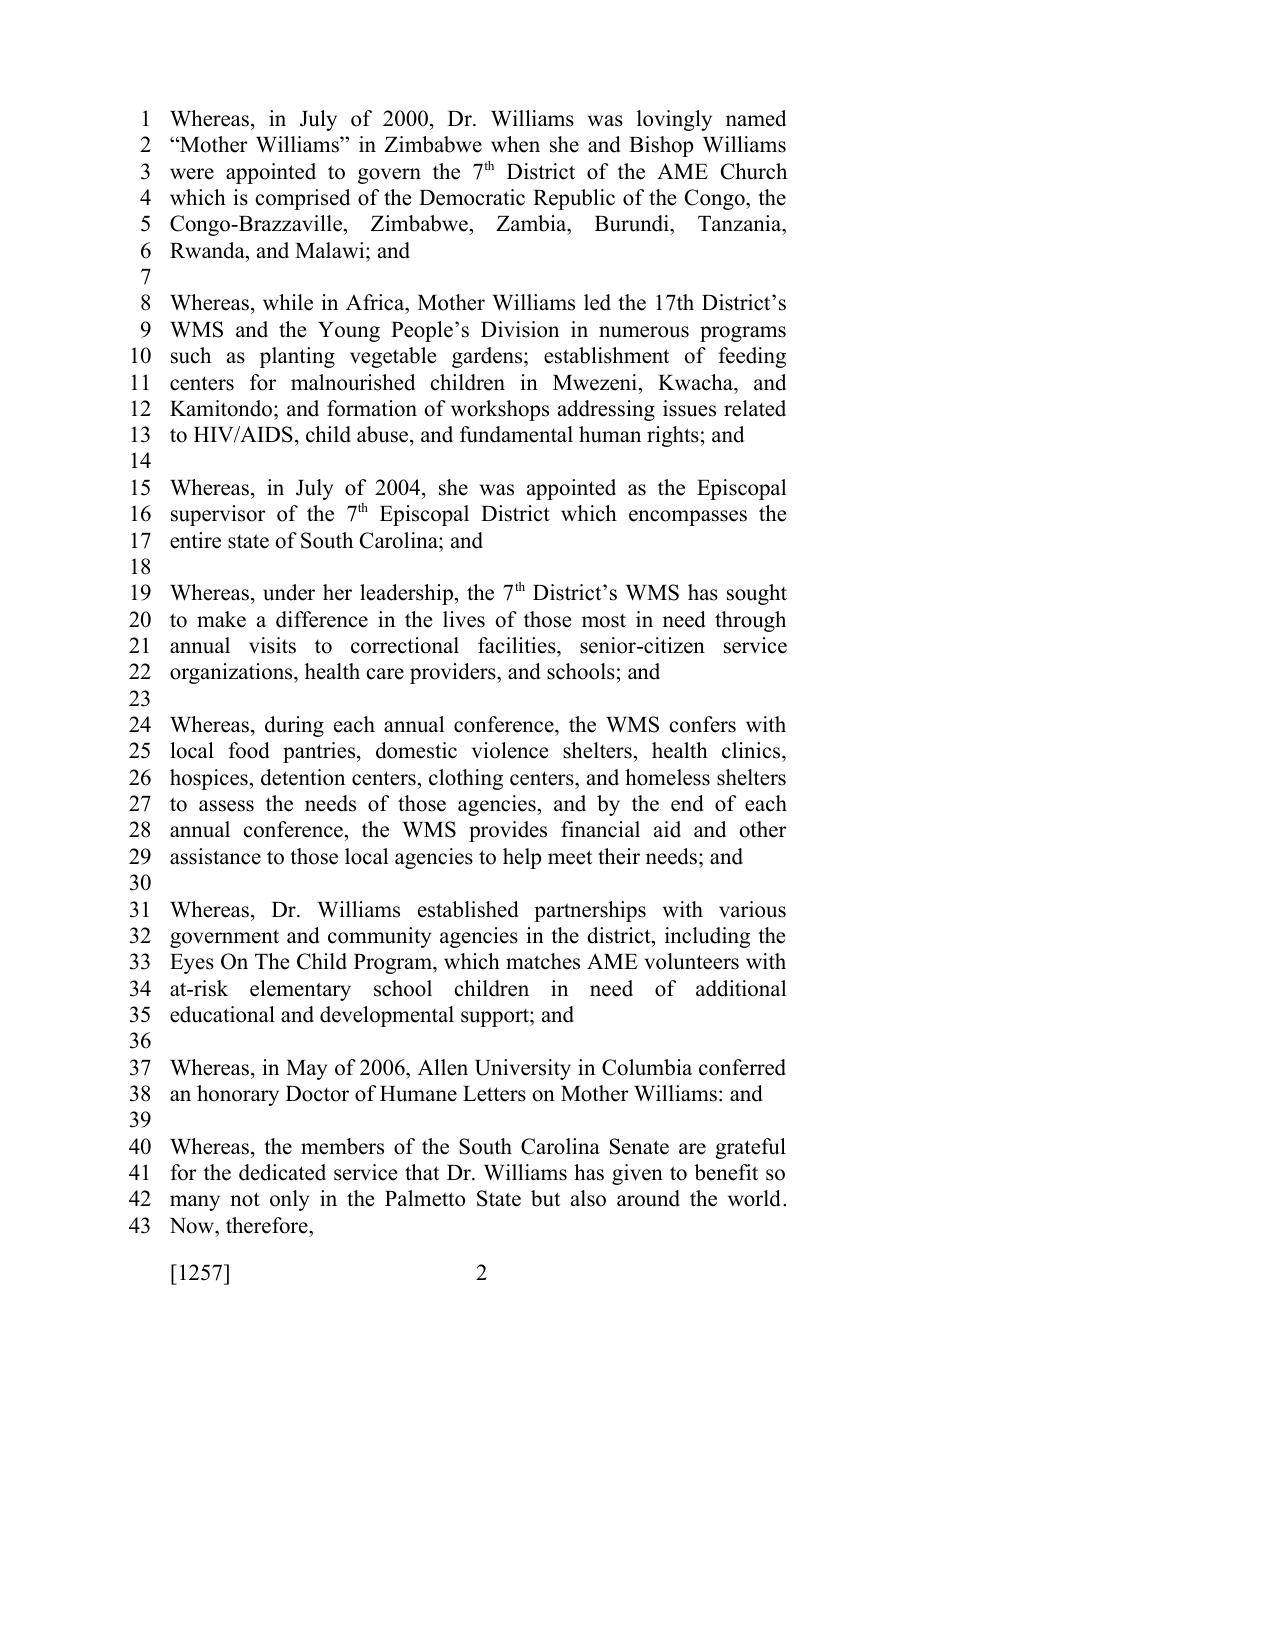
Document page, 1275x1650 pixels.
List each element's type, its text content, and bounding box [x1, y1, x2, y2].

text Whereas, under her leadership, the 7th District’s WMS has sought to make a difference in the lives of those most in need through annual visits to correctional facilities, senior-citizen service organizations, health care providers, and schools; and [169, 579, 787, 685]
text Whereas, Dr. Williams established partnerships with various government and community agencies in the district, including the Eyes On The Child Program, which matches AME volunteers with at-risk elementary school children in need of additional educational and developmental support; and [169, 896, 787, 1027]
text Whereas, in July of 2004, she was appointed as the Episcopal supervisor of the 7th Episcopal District which encompasses the entire state of South Carolina; and [169, 474, 787, 553]
text Whereas, during each annual conference, the WMS confers with local food pantries, domestic violence shelters, health clinics, hospices, detention centers, clothing centers, and homeless shelters to assess the needs of those agencies, and by the end of each annual conference, the WMS provides financial aid and other assistance to those local agencies to help meet their needs; and [169, 711, 787, 869]
text Whereas, in July of 2000, Dr. Williams was lovingly named “Mother Williams” in Zimbabwe when she and Bishop Williams were appointed to govern the 7th District of the AME Church which is comprised of the Democratic Republic of the Congo, the Congo-Brazzaville, Zimbabwe, Zambia, Burundi, Tanzania, Rwanda, and Malawi; and [169, 105, 787, 263]
text Whereas, in May of 2006, Allen University in Columbia conferred an honorary Doctor of Humane Letters on Mother Williams: and [169, 1054, 787, 1106]
text Whereas, while in Africa, Mother Williams led the 17th District’s WMS and the Young People’s Division in numerous programs such as planting vegetable gardens; establishment of feeding centers for malnourished children in Mwezeni, Kwacha, and Kamitondo; and formation of workshops addressing issues related to HIV/AIDS, child abuse, and fundamental human rights; and [169, 289, 787, 448]
text Whereas, the members of the South Carolina Senate are grateful for the dedicated service that Dr. Williams has given to benefit so many not only in the Palmetto State but also around the world. Now, therefore, [169, 1133, 787, 1238]
